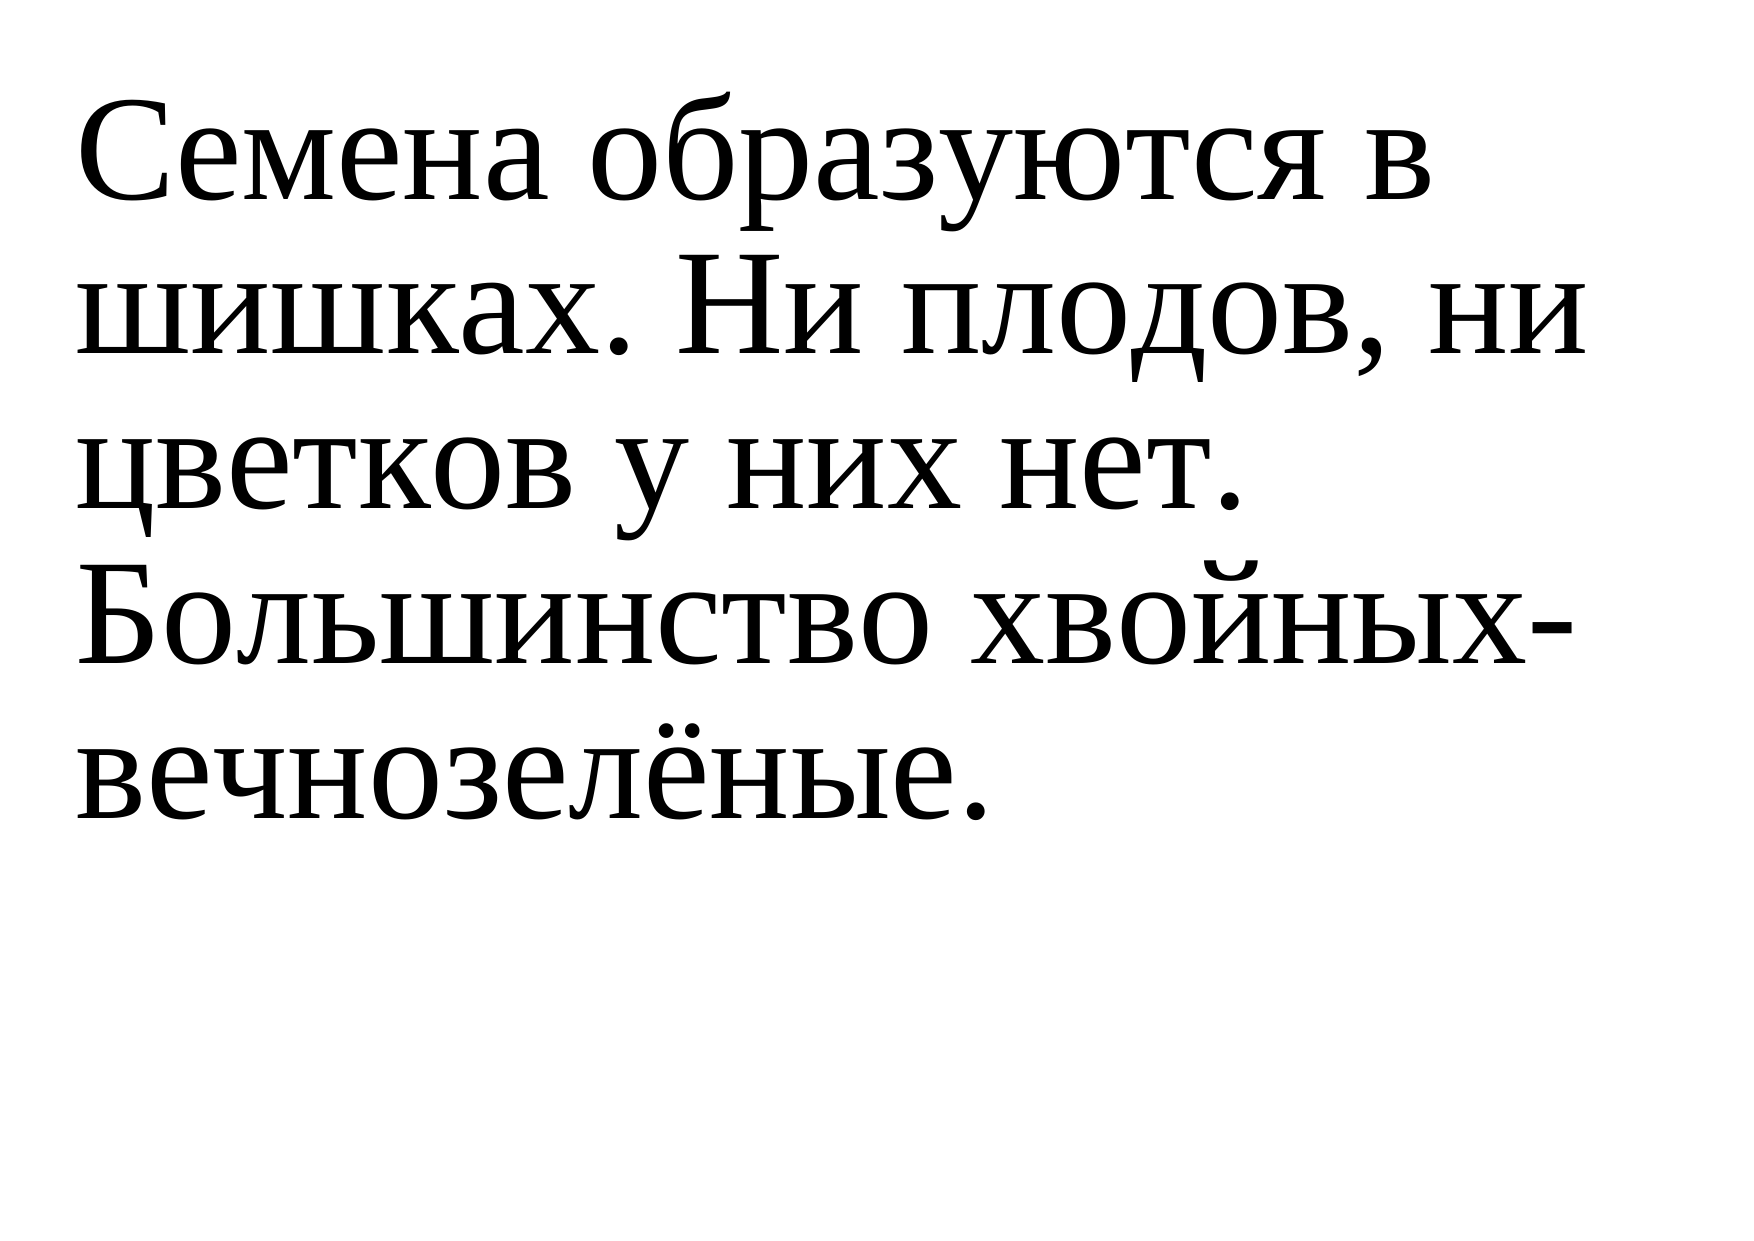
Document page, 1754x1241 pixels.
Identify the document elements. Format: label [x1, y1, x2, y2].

text [75, 75, 1679, 851]
